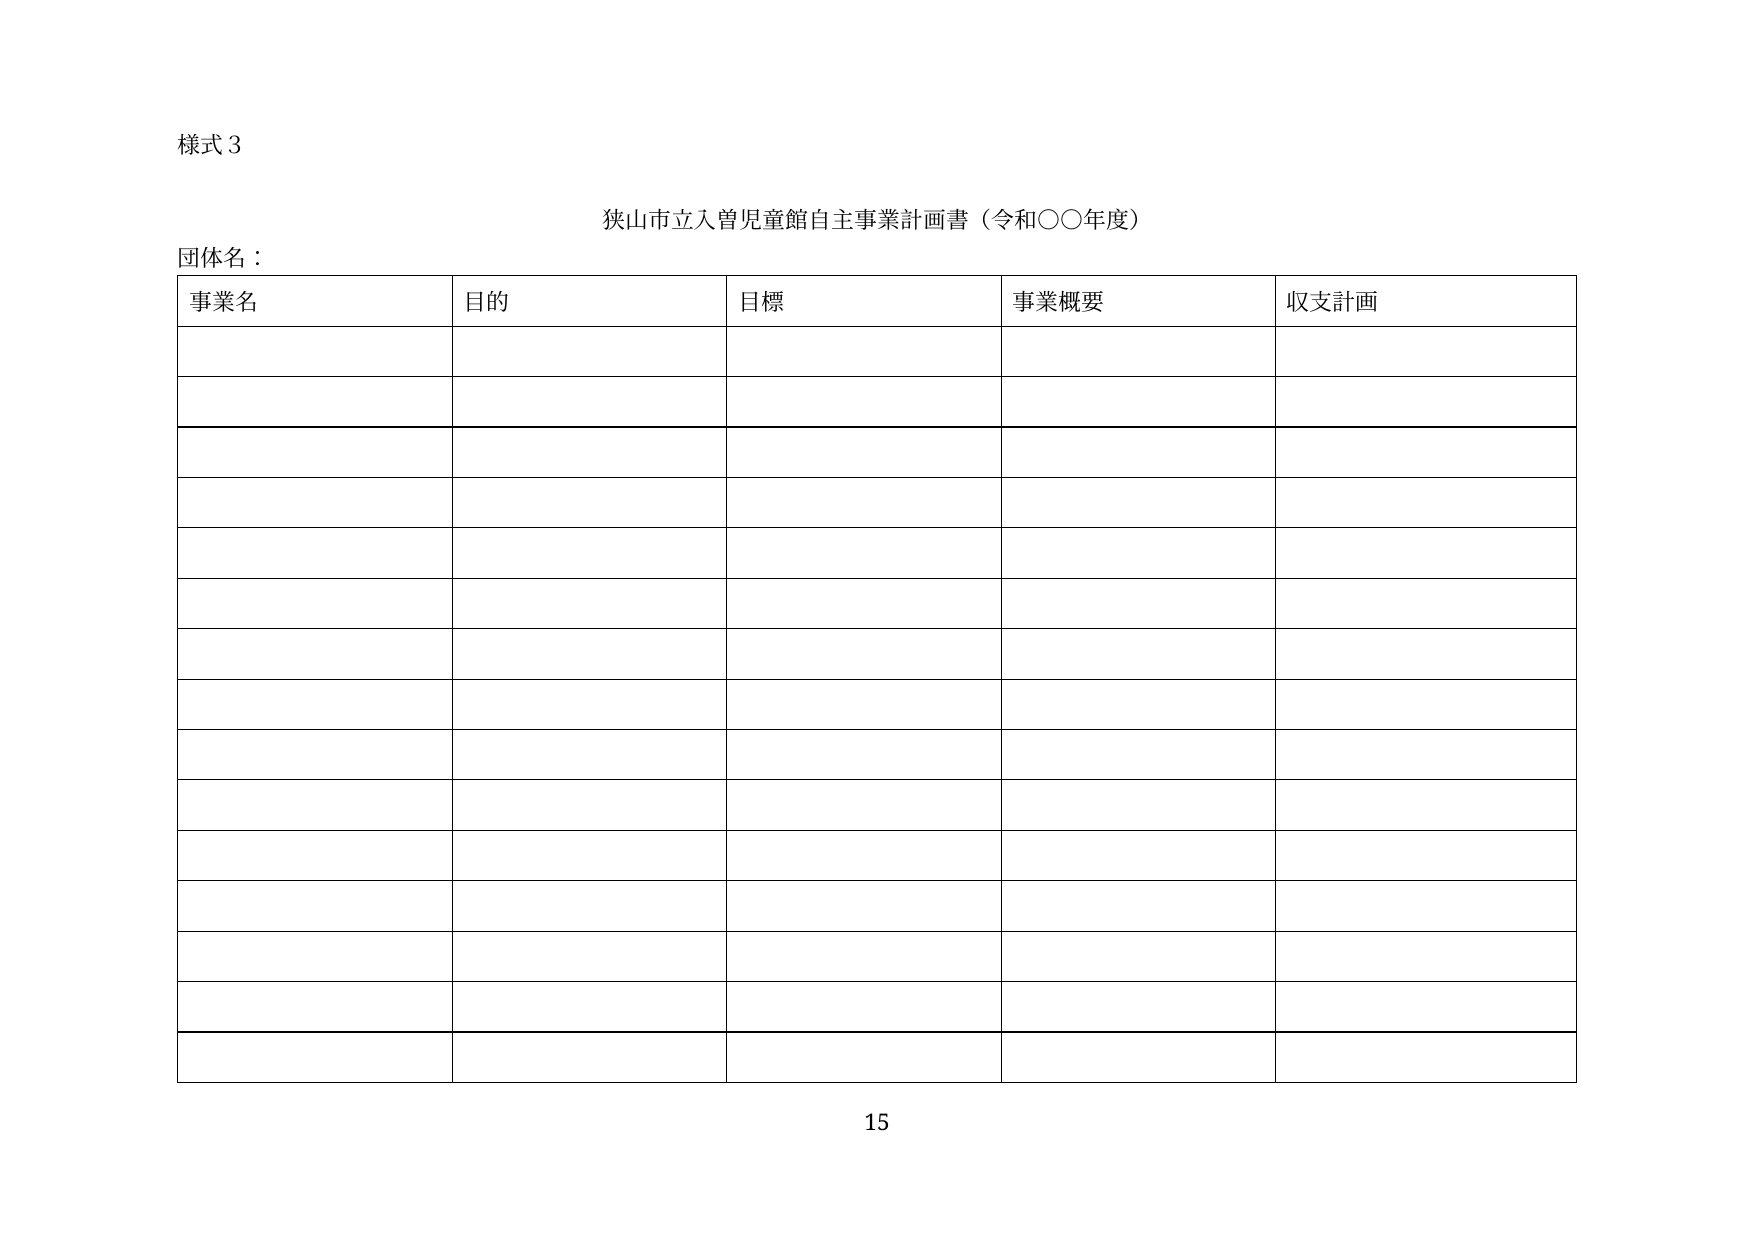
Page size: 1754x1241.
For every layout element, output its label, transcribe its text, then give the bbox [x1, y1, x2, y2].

text 団体名： [177, 238, 1577, 275]
table_cell [727, 629, 1001, 678]
table_cell [1002, 730, 1275, 779]
table_cell [178, 377, 452, 426]
table_cell [178, 831, 452, 880]
text 様式３ [177, 125, 1577, 163]
table_header 事業名 [178, 276, 452, 326]
table_cell [1276, 881, 1576, 931]
table_cell [727, 377, 1001, 426]
table_cell [1002, 982, 1275, 1031]
table_cell [1002, 428, 1275, 477]
table_cell [453, 428, 726, 477]
table_cell [178, 881, 452, 931]
table_cell [453, 327, 726, 376]
table_cell [1276, 680, 1576, 729]
table_cell [727, 428, 1001, 477]
table_cell [727, 528, 1001, 578]
table_cell [453, 579, 726, 628]
table_cell [1002, 327, 1275, 376]
table_cell [178, 680, 452, 729]
table_cell [727, 730, 1001, 779]
table_cell [1002, 629, 1275, 678]
table_cell [1002, 528, 1275, 578]
table_cell [178, 478, 452, 527]
table_cell [727, 478, 1001, 527]
table_cell [727, 982, 1001, 1031]
table_cell [178, 428, 452, 477]
table_cell [453, 831, 726, 880]
table_cell [1002, 932, 1275, 981]
table_cell [453, 478, 726, 527]
table_cell [178, 780, 452, 830]
table_cell [1002, 478, 1275, 527]
table_cell [178, 1033, 452, 1082]
table_cell [727, 932, 1001, 981]
table_cell [178, 932, 452, 981]
table_cell [1002, 579, 1275, 628]
table_cell [453, 680, 726, 729]
table_cell [1002, 377, 1275, 426]
table_cell [1002, 1033, 1275, 1082]
table_cell [727, 1033, 1001, 1082]
table_cell [453, 528, 726, 578]
table_cell [453, 881, 726, 931]
table_cell [727, 680, 1001, 729]
table_cell [1002, 831, 1275, 880]
table_cell [178, 579, 452, 628]
table_cell [453, 780, 726, 830]
table_cell [1276, 327, 1576, 376]
table_cell [1002, 780, 1275, 830]
table_cell [1276, 528, 1576, 578]
table_header 事業概要 [1002, 276, 1275, 326]
table_cell [453, 1033, 726, 1082]
table_cell [1276, 428, 1576, 477]
table_cell [178, 730, 452, 779]
table_cell [727, 831, 1001, 880]
table_header 目的 [453, 276, 726, 326]
table_cell [1276, 1033, 1576, 1082]
table_cell [1276, 478, 1576, 527]
table_cell [178, 629, 452, 678]
table_cell [453, 377, 726, 426]
table_cell [1276, 831, 1576, 880]
table_header 目標 [727, 276, 1001, 326]
table_cell [1276, 629, 1576, 678]
table_cell [453, 932, 726, 981]
table_cell [727, 579, 1001, 628]
table_cell [453, 730, 726, 779]
table_cell [1276, 579, 1576, 628]
table_cell [1002, 881, 1275, 931]
table_cell [727, 327, 1001, 376]
text 狭山市立入曽児童館自主事業計画書（令和○○年度） [177, 200, 1577, 238]
table_cell [1276, 780, 1576, 830]
table_cell [1276, 982, 1576, 1031]
table_header 収支計画 [1276, 276, 1576, 326]
table_cell [178, 327, 452, 376]
table_cell [1276, 932, 1576, 981]
table_cell [178, 528, 452, 578]
table_cell [1002, 680, 1275, 729]
table_cell [1276, 377, 1576, 426]
table_cell [727, 780, 1001, 830]
table_cell [453, 982, 726, 1031]
table_cell [453, 629, 726, 678]
table_cell [178, 982, 452, 1031]
table_cell [1276, 730, 1576, 779]
table_cell [727, 881, 1001, 931]
